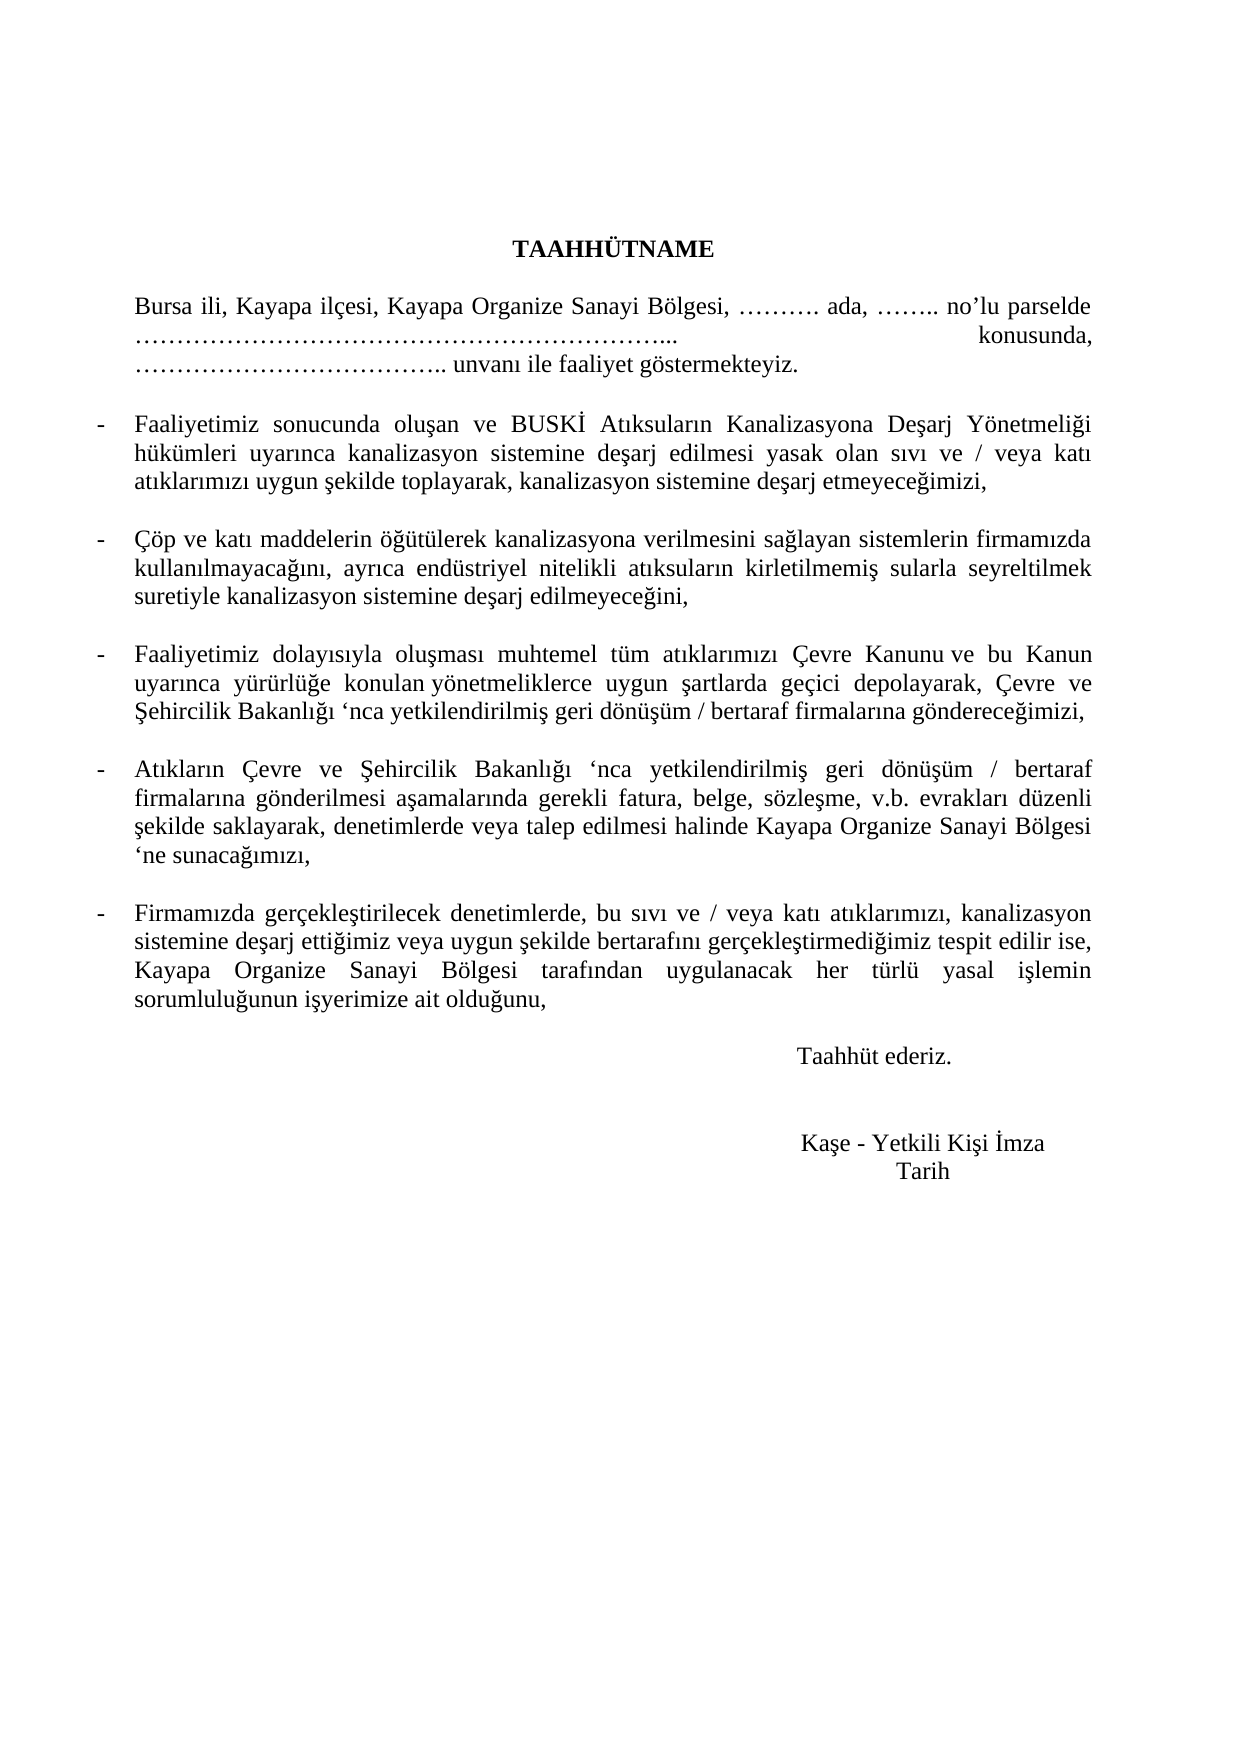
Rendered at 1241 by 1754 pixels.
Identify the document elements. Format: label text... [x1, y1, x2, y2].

list Çöp ve katı maddelerin öğütülerek kanalizasyona verilmesini sağlayan sistemlerin firmamızda kullanılmayacağını, ayrıca endüstriyel nitelikli atıksuların kirletilmemiş sularla seyreltilmek suretiyle kanalizasyon sistemine deşarj edilmeyeceğini, [97, 524, 1093, 610]
list Firmamızda gerçekleştirilecek denetimlerde, bu sıvı ve / veya katı atıklarımızı, kanalizasyon sistemine deşarj ettiğimiz veya uygun şekilde bertarafını gerçekleştirmediğimiz tespit edilir ise, Kayapa Organize Sanayi Bölgesi tarafından uygulanacak her türlü yasal işlemin sorumluluğunun işyerimize ait olduğunu, [97, 898, 1093, 1013]
list Atıkların Çevre ve Şehircilik Bakanlığı ‘nca yetkilendirilmiş geri dönüşüm / bertaraf firmalarına gönderilmesi aşamalarında gerekli fatura, belge, sözleşme, v.b. evrakları düzenli şekilde saklayarak, denetimlerde veya talep edilmesi halinde Kayapa Organize Sanayi Bölgesi ‘ne sunacağımızı, [97, 754, 1093, 869]
list Faaliyetimiz sonucunda oluşan ve BUSKİ Atıksuların Kanalizasyona Deşarj Yönetmeliği hükümleri uyarınca kanalizasyon sistemine deşarj edilmesi yasak olan sıvı ve / veya katı atıklarımızı uygun şekilde toplayarak, kanalizasyon sistemine deşarj etmeyeceğimizi, [97, 409, 1093, 495]
list Bursa ili, Kayapa ilçesi, Kayapa Organize Sanayi Bölgesi, ………. ada, …….. no’lu parselde ………………………………………………………... konusunda, ……………………………….. unvanı ile faaliyet göstermekteyiz. [134, 291, 1093, 378]
list TAAHHÜTNAME [134, 234, 1093, 263]
text Tarih [679, 1156, 1093, 1185]
text Taahhüt ederiz. [723, 1041, 1093, 1070]
list Faaliyetimiz dolayısıyla oluşması muhtemel tüm atıklarımızı Çevre Kanunu ve bu Kanun uyarınca yürürlüğe konulan yönetmeliklerce uygun şartlarda geçici depolayarak, Çevre ve Şehircilik Bakanlığı ‘nca yetkilendirilmiş geri dönüşüm / bertaraf firmalarına göndereceğimizi, [97, 639, 1093, 725]
text Kaşe - Yetkili Kişi İmza [679, 1128, 1093, 1156]
